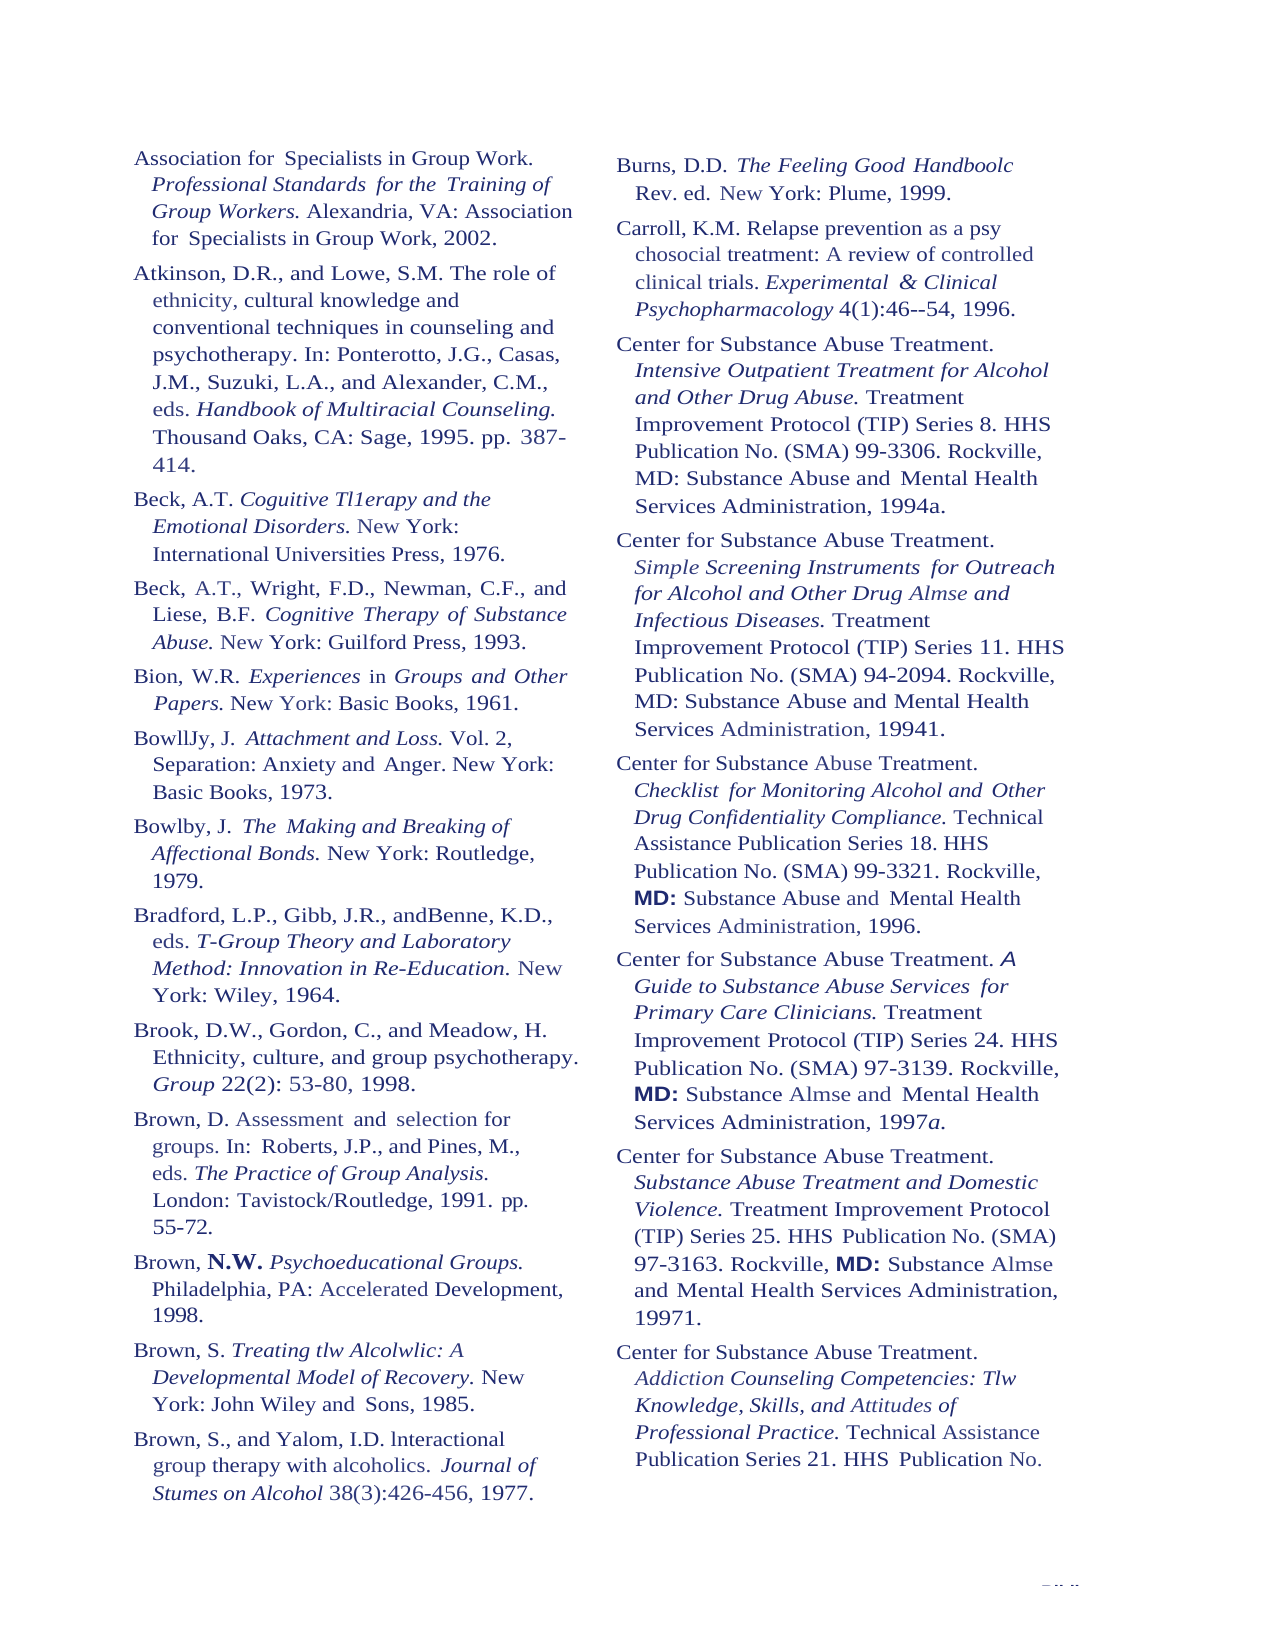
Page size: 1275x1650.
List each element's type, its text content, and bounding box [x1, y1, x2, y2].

text BowllJy, J. Attachment and Loss. Vol. 2, Separation: Anxiety and Anger. New York: Basic Books, 1973. [133, 726, 583, 804]
text Beck, A.T., Wright, F.D., Newman, C.F., and Liese, B.F. Cognitive Therapy of Substance Abuse. New York: Guilford Press, 1993. [133, 576, 567, 654]
text Association for Specialists in Group Work. Professional Standards for the Training of Group Workers. Alexandria, VA: Association for Specialists in Group Work, 2002. [133, 146, 583, 250]
text Brook, D.W., Gordon, C., and Meadow, H. Ethnicity, culture, and group psychotherapy. Group 22(2): 53-80, 1998. [133, 1018, 583, 1097]
text Brown, N.W. Psychoeducational Groups. Philadelphia, PA: Accelerated Development, 1998. [133, 1248, 583, 1328]
text Bion, W.R. Experiences in Groups and Other Papers. New York: Basic Books, 1961. [133, 664, 567, 715]
text Center for Substance Abuse Treatment. A Guide to Substance Abuse Services for Primary Care Clinicians. Treatment Improvement Protocol (TIP) Series 24. HHS Publication No. (SMA) 97-3139. Rockville, MD: Substance Almse and Mental Health Services Administration, 1997a. [616, 947, 1061, 1134]
text Center for Substance Abuse Treatment. Substance Abuse Treatment and Domestic Violence. Treatment Improvement Protocol (TIP) Series 25. HHS Publication No. (SMA) 97-3163. Rockville, MD: Substance Almse and Mental Health Services Administration, 19971. [616, 1143, 1062, 1330]
text Bowlby, J. The Making and Breaking of Affectional Bonds. New York: Routledge, 1979. [133, 814, 583, 893]
text Brown, D. Assessment and selection for groups. In: Roberts, J.P., and Pines, M., eds. The Practice of Group Analysis. [133, 1107, 546, 1185]
text Rev. ed. New York: Plume, 1999. [635, 180, 1210, 205]
subtitle 55-72. [152, 1214, 583, 1239]
text London: Tavistock/Routledge, 1991. pp. [152, 1188, 583, 1213]
text Center for Substance Abuse Treatment. Addiction Counseling Competencies: Tlw Knowledge, Skills, and Attitudes of Professional Practice. Technical Assistance Publication Series 21. HHS Publication No. [616, 1340, 1065, 1472]
text Bradford, L.P., Gibb, J.R., andBenne, K.D., eds. T-Group Theory and Laboratory Method: Innovation in Re-Education. New York: Wiley, 1964. [133, 903, 583, 1007]
text Brown, S., and Yalom, I.D. lnteractional group therapy with alcoholics. Journal of Stumes on Alcohol 38(3):426-456, 1977. [133, 1427, 546, 1505]
text Brown, S. Treating tlw Alcolwlic: A Developmental Model of Recovery. New York: John Wiley and Sons, 1985. [133, 1338, 546, 1417]
text Beck, A.T. Coguitive Tl1erapy and the Emotional Disorders. New York: International Universities Press, 1976. [133, 487, 546, 566]
text Carroll, K.M. Relapse prevention as a psy­ chosocial treatment: A review of controlled clinical trials. Experimental & Clinical Psychopharmacology 4(1):46--54, 1996. [616, 216, 1065, 322]
text Center for Substance Abuse Treatment. Checklist for Monitoring Alcohol and Other Drug Confidentiality Compliance. Technical Assistance Publication Series 18. HHS Publication No. (SMA) 99-3321. Rockville, MD: Substance Abuse and Mental Health Services Administration, 1996. [616, 751, 1061, 938]
text Atkinson, D.R., and Lowe, S.M. The role of ethnicity, cultural knowledge and conventional techniques in counseling and psychotherapy. In: Ponterotto, J.G., Casas, J.M., Suzuki, L.A., and Alexander, C.M., eds. Handbook of Multiracial Counseling. Thousand Oaks, CA: Sage, 1995. pp. 387-414. [133, 261, 583, 478]
text Center for Substance Abuse Treatment. Intensive Outpatient Treatment for Alcohol and Other Drug Abuse. Treatment Improvement Protocol (TIP) Series 8. HHS Publication No. (SMA) 99-3306. Rockville, MD: Substance Abuse and Mental Health Services Administration, 1994a. [616, 332, 1065, 518]
text Center for Substance Abuse Treatment. Simple Screening Instruments for Outreach for Alcohol and Other Drug Almse and Infectious Diseases. Treatment Improvement Protocol (TIP) Series 11. HHS Publication No. (SMA) 94-2094. Rockville, MD: Substance Abuse and Mental Health Services Administration, 19941. [616, 528, 1065, 741]
text Burns, D.D. The Feeling Good Handboolc [616, 153, 1210, 177]
